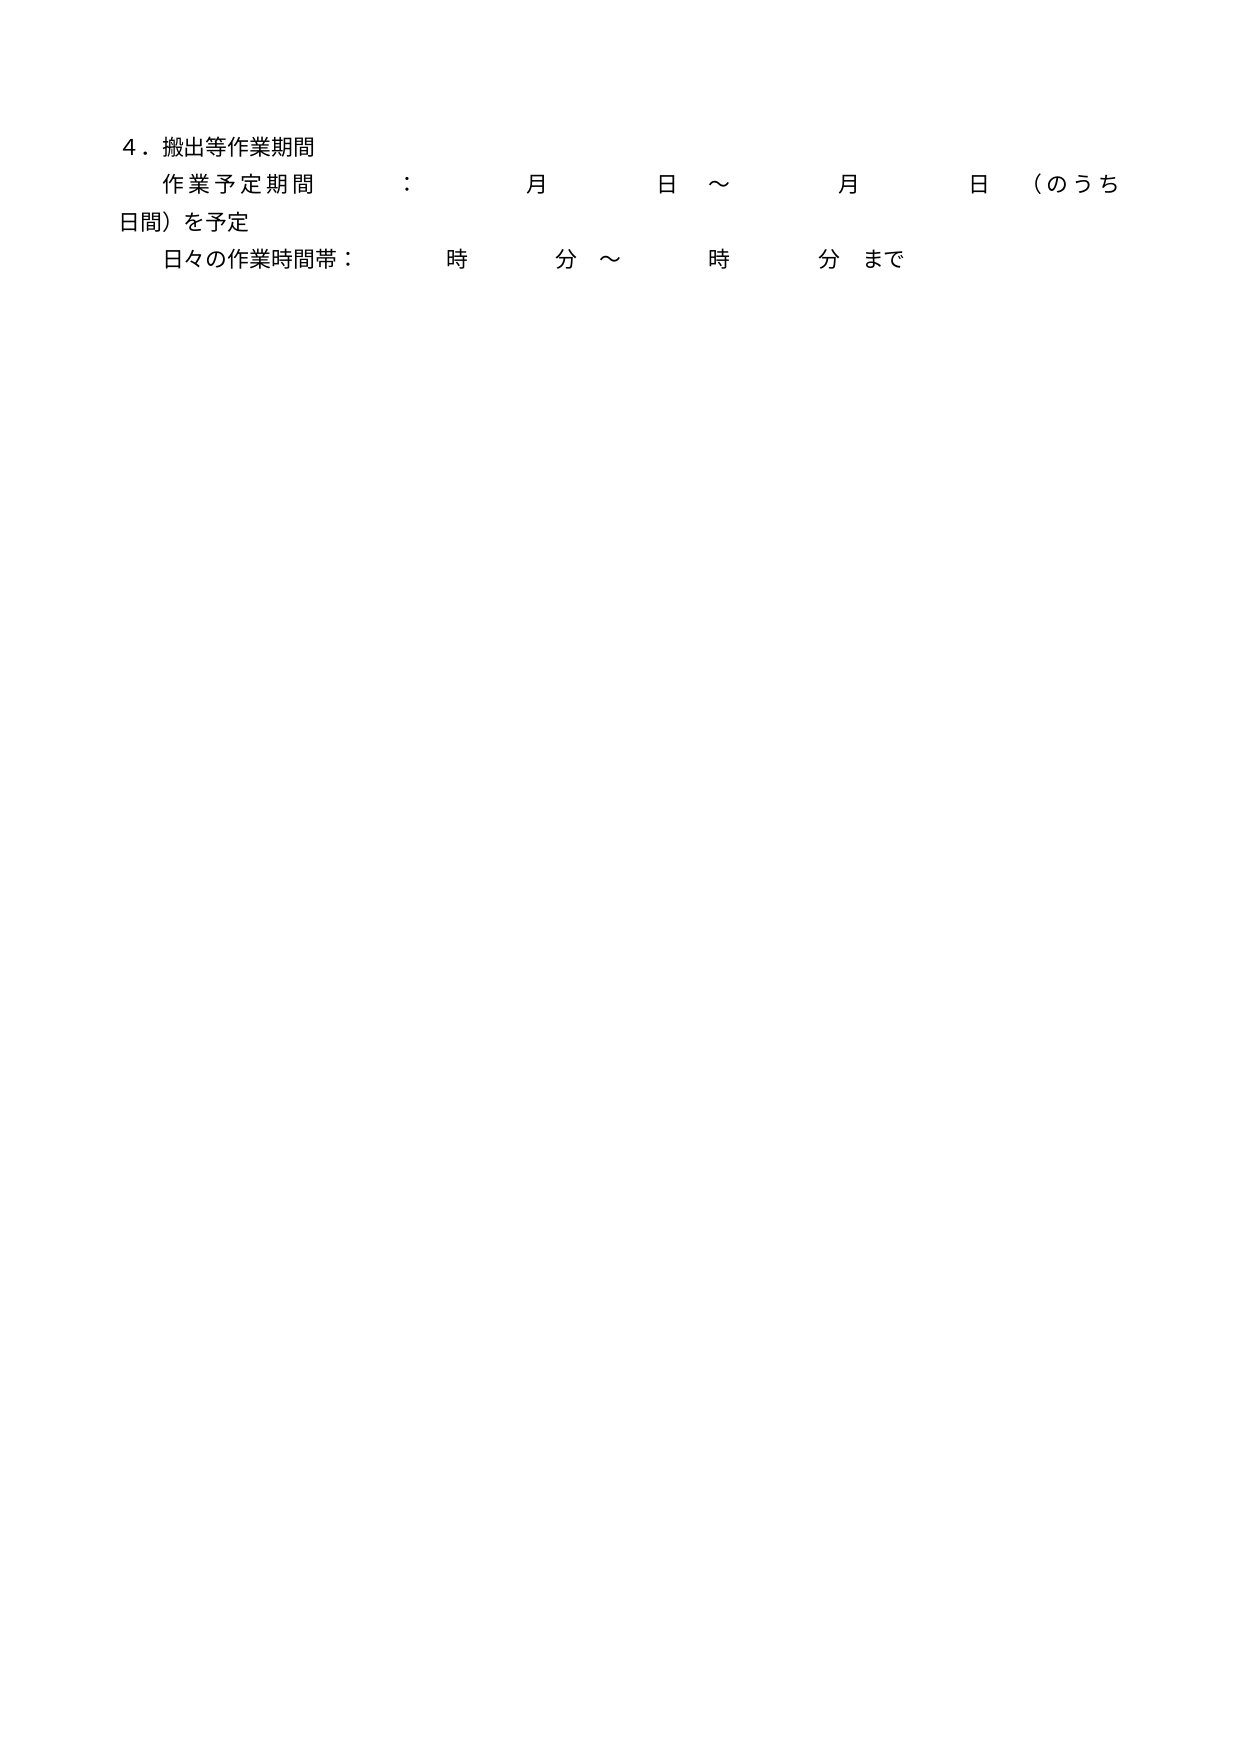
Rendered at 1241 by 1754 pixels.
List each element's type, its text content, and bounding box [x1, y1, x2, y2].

text ４．搬出等作業期間 [118, 127, 1122, 164]
text 作業予定期間 ： 月 日 ～ 月 日 （のうち 日間）を予定 [118, 164, 1122, 239]
text 日々の作業時間帯： 時 分 ～ 時 分 まで [118, 239, 1122, 277]
